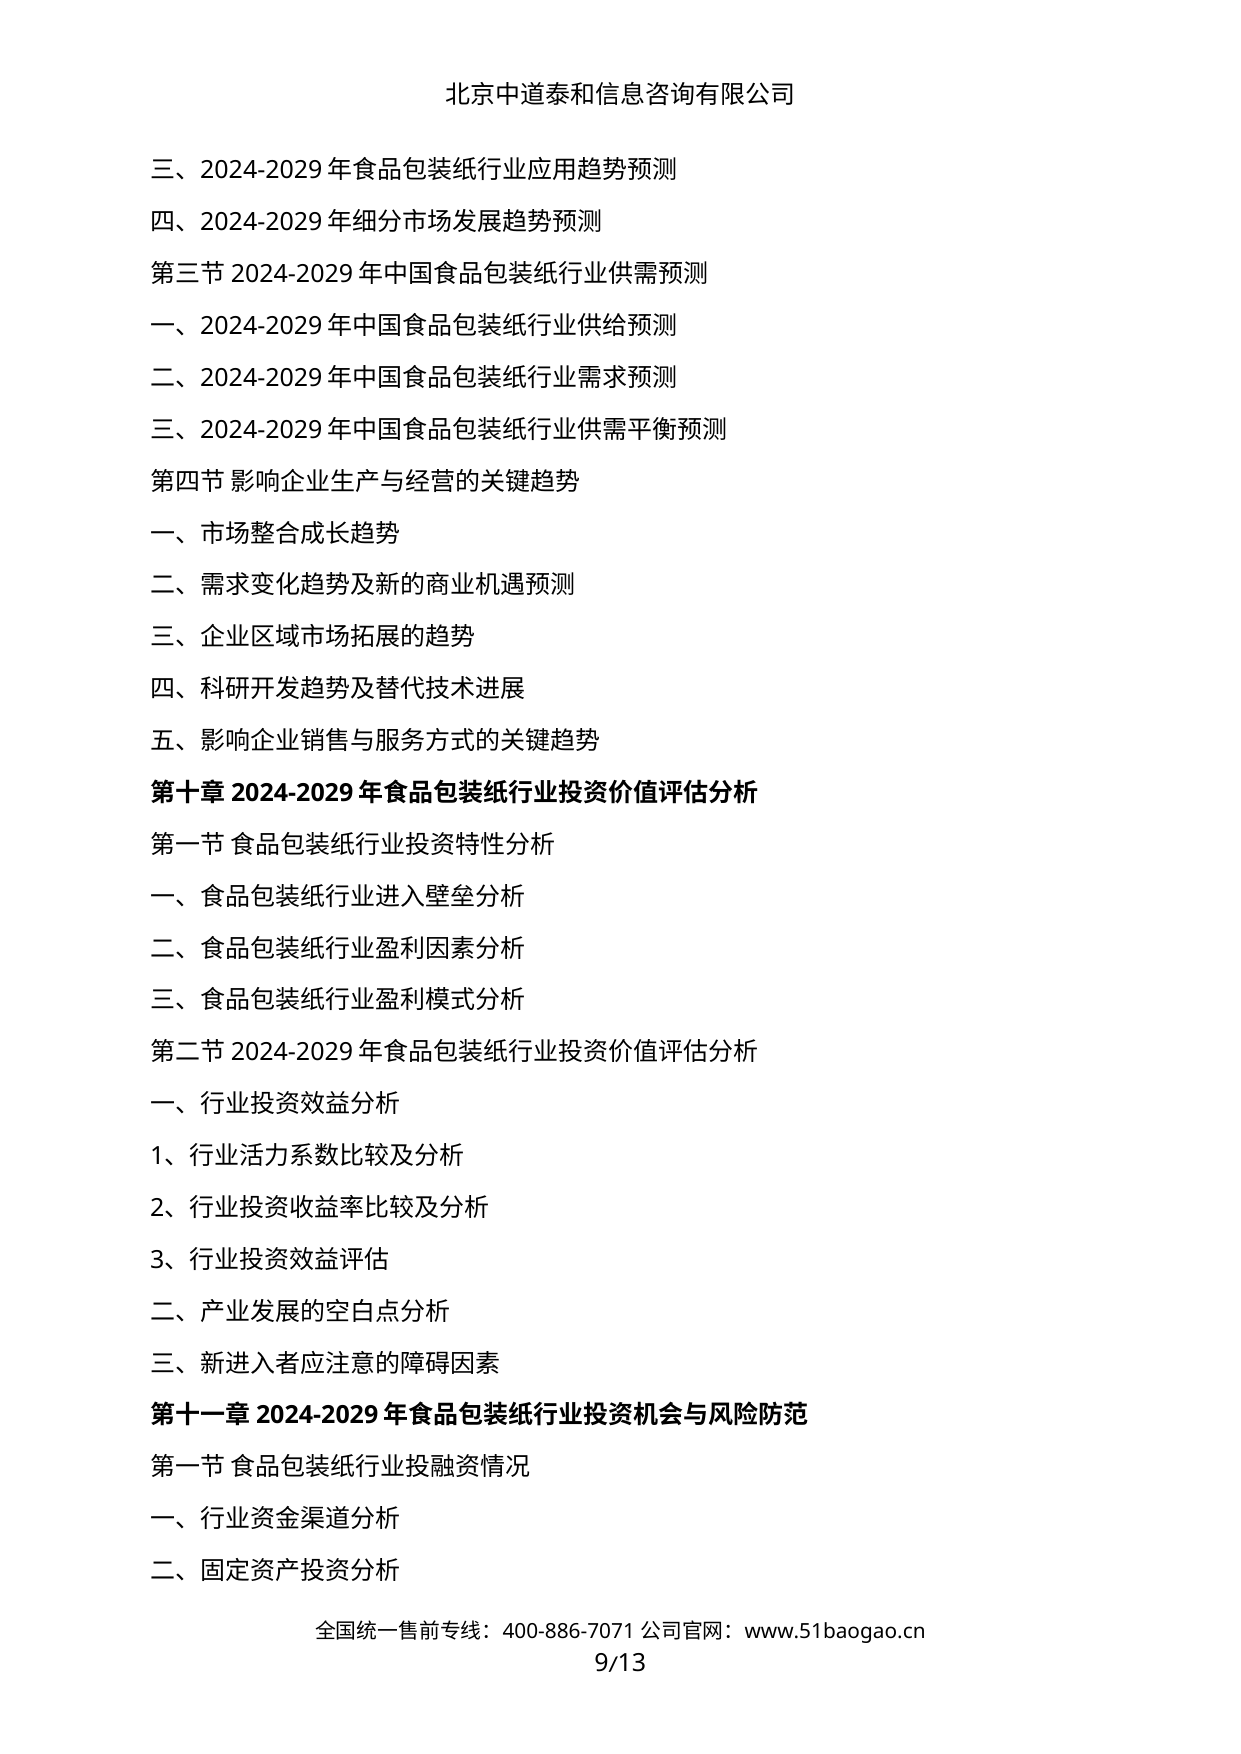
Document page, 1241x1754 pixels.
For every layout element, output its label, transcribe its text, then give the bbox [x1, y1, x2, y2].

text 二、固定资产投资分析 [150, 1551, 1090, 1587]
text 一、行业资金渠道分析 [150, 1499, 1090, 1535]
text 第二节 2024-2029年食品包装纸行业投资价值评估分析 [150, 1032, 1090, 1068]
text 一、行业投资效益分析 [150, 1084, 1090, 1120]
text 三、食品包装纸行业盈利模式分析 [150, 980, 1090, 1016]
text 第四节 影响企业生产与经营的关键趋势 [150, 461, 1090, 497]
text 二、食品包装纸行业盈利因素分析 [150, 928, 1090, 964]
text 三、企业区域市场拓展的趋势 [150, 617, 1090, 653]
text 第十章 2024-2029年食品包装纸行业投资价值评估分析 [150, 772, 1090, 809]
text 二、需求变化趋势及新的商业机遇预测 [150, 565, 1090, 601]
text 二、产业发展的空白点分析 [150, 1291, 1090, 1327]
text 三、2024-2029年中国食品包装纸行业供需平衡预测 [150, 409, 1090, 446]
text 四、科研开发趋势及替代技术进展 [150, 669, 1090, 705]
text 一、市场整合成长趋势 [150, 513, 1090, 549]
text 第一节 食品包装纸行业投资特性分析 [150, 824, 1090, 861]
text 第三节 2024-2029年中国食品包装纸行业供需预测 [150, 254, 1090, 290]
text 2、行业投资收益率比较及分析 [150, 1187, 1090, 1224]
text 五、影响企业销售与服务方式的关键趋势 [150, 721, 1090, 757]
text 三、2024-2029年食品包装纸行业应用趋势预测 [150, 150, 1090, 186]
text 3、行业投资效益评估 [150, 1239, 1090, 1276]
text 第一节 食品包装纸行业投融资情况 [150, 1447, 1090, 1483]
text 三、新进入者应注意的障碍因素 [150, 1343, 1090, 1379]
text 1、行业活力系数比较及分析 [150, 1136, 1090, 1172]
text 二、2024-2029年中国食品包装纸行业需求预测 [150, 357, 1090, 394]
text 四、2024-2029年细分市场发展趋势预测 [150, 202, 1090, 238]
text 一、食品包装纸行业进入壁垒分析 [150, 876, 1090, 912]
text 第十一章 2024-2029年食品包装纸行业投资机会与风险防范 [150, 1395, 1090, 1431]
text 一、2024-2029年中国食品包装纸行业供给预测 [150, 306, 1090, 342]
